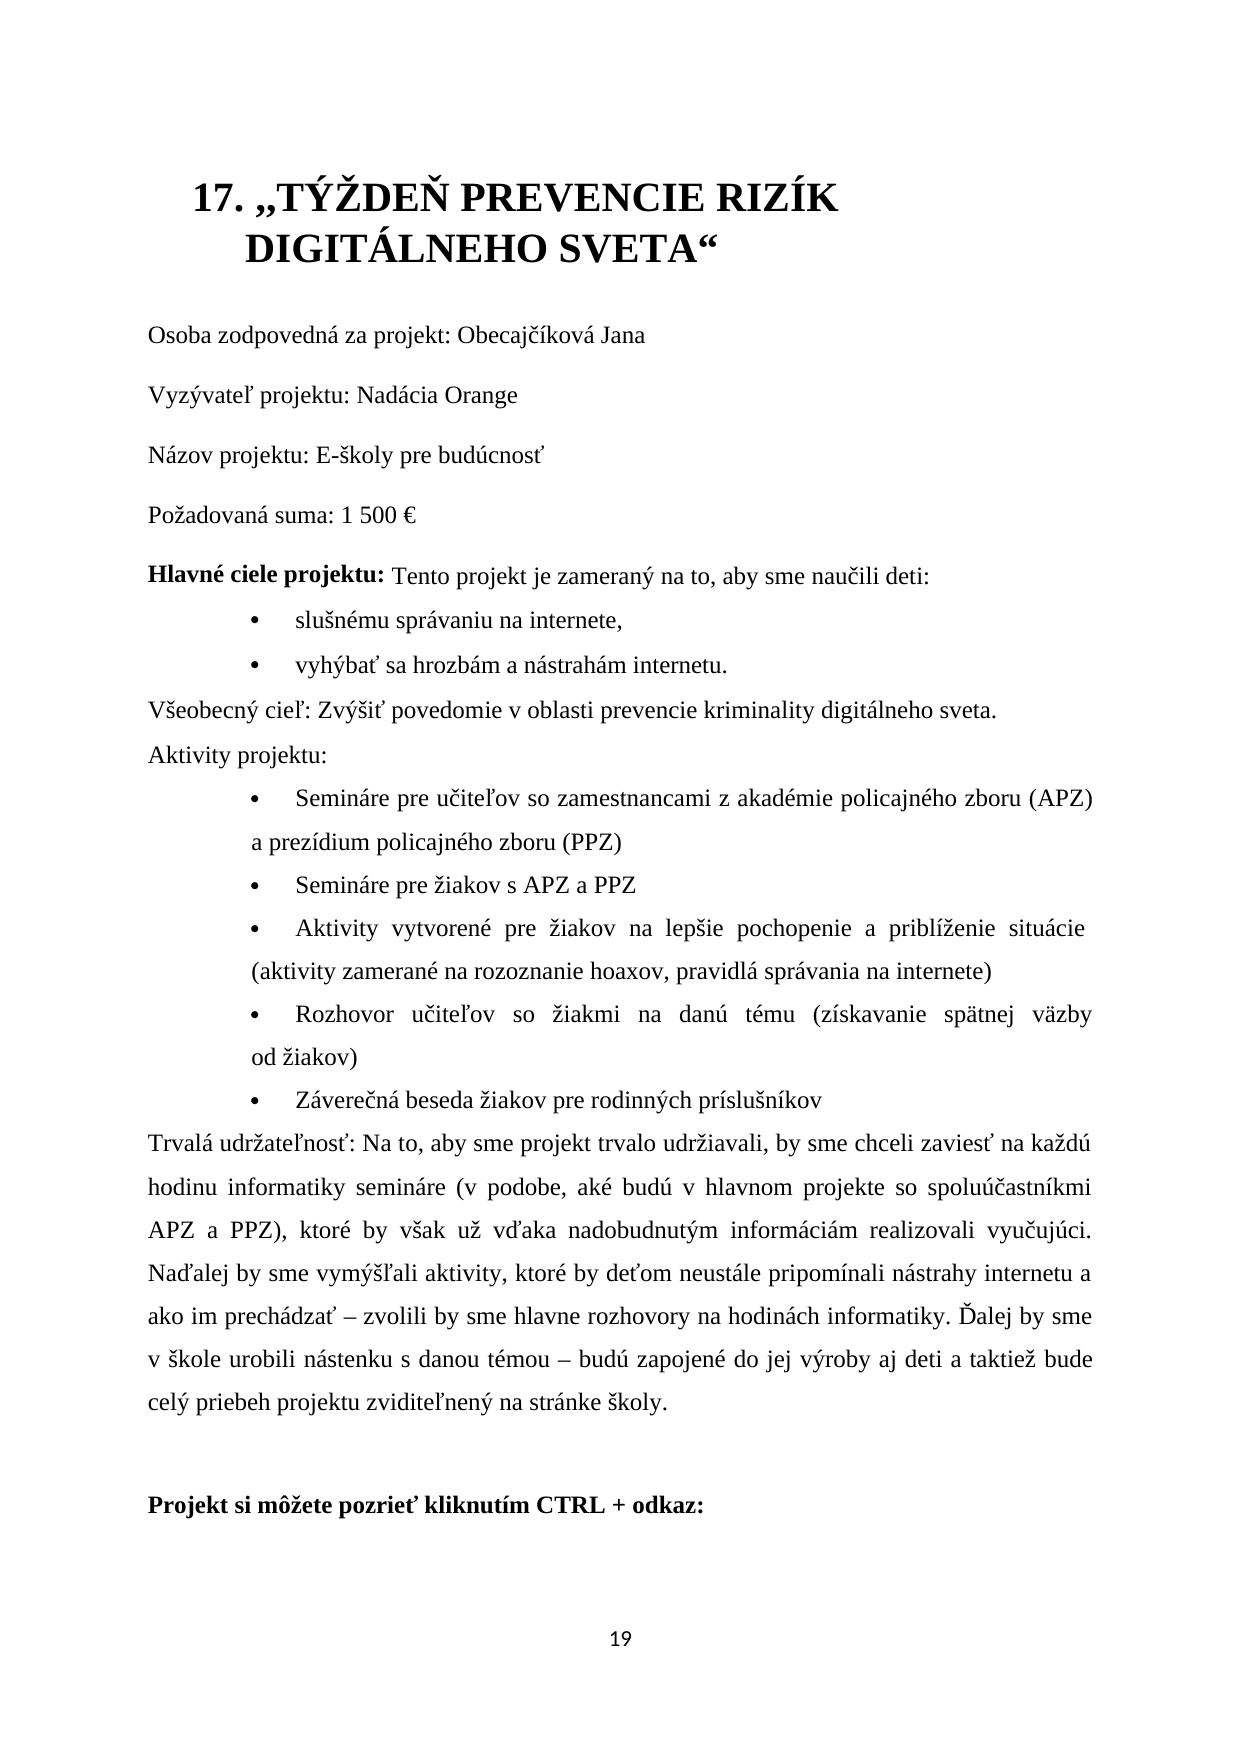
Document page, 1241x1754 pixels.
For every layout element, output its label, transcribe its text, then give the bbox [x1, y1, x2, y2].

text Projekt si môžete pozrieť kliknutím CTRL + odkaz: [148, 1490, 1093, 1519]
text Požadovaná suma: 1 500 € [148, 500, 1093, 528]
list Záverečná beseda žiakov pre rodinných príslušníkov [251, 1085, 1093, 1114]
text Všeobecný cieľ: Zvýšiť povedomie v oblasti prevencie kriminality digitálneho sveta. [148, 694, 1093, 724]
text Hlavné ciele projektu: Tento projekt je zameraný na to, aby sme naučili deti: [148, 559, 1093, 589]
list Semináre pre učiteľov so zamestnancami z akadémie policajného zboru (APZ) a prezídium policajného zboru (PPZ) [251, 783, 1093, 855]
text Vyzývateľ projektu: Nadácia Orange [148, 380, 1093, 409]
list Semináre pre žiakov s APZ a PPZ [251, 870, 1093, 898]
list Rozhovor učiteľov so žiakmi na danú tému (získavanie spätnej väzby od žiakov) [251, 999, 1093, 1071]
list vyhýbať sa hrozbám a nástrahám internetu. [251, 649, 1093, 679]
subtitle ,,TÝŽDEŇ PREVENCIE RIZÍK DIGITÁLNEHO SVETA“ [192, 173, 1093, 271]
text Trvalá udržateľnosť: Na to, aby sme projekt trvalo udržiavali, by sme chceli zaviesť na každú hodinu informatiky semináre (v podobe, aké budú v hlavnom projekte so spoluúčastníkmi APZ a PPZ), ktoré by však už vďaka nadobudnutým informáciám realizovali vyučujúci. Naďalej by sme vymýšľali aktivity, ktoré by deťom neustále pripomínali nástrahy internetu a ako im prechádzať – zvolili by sme hlavne rozhovory na hodinách informatiky. Ďalej by sme v škole urobili nástenku s danou témou – budú zapojené do jej výroby aj deti a taktiež bude celý priebeh projektu zviditeľnený na stránke školy. [148, 1128, 1093, 1416]
text Názov projektu: E-školy pre budúcnosť [148, 440, 1093, 469]
text Osoba zodpovedná za projekt: Obecajčíková Jana [148, 320, 1093, 349]
text Aktivity projektu: [148, 739, 1093, 769]
list slušnému správaniu na internete, [251, 604, 1093, 634]
list Aktivity vytvorené pre žiakov na lepšie pochopenie a priblíženie situácie (aktivity zamerané na rozoznanie hoaxov, pravidlá správania na internete) [251, 913, 1093, 985]
